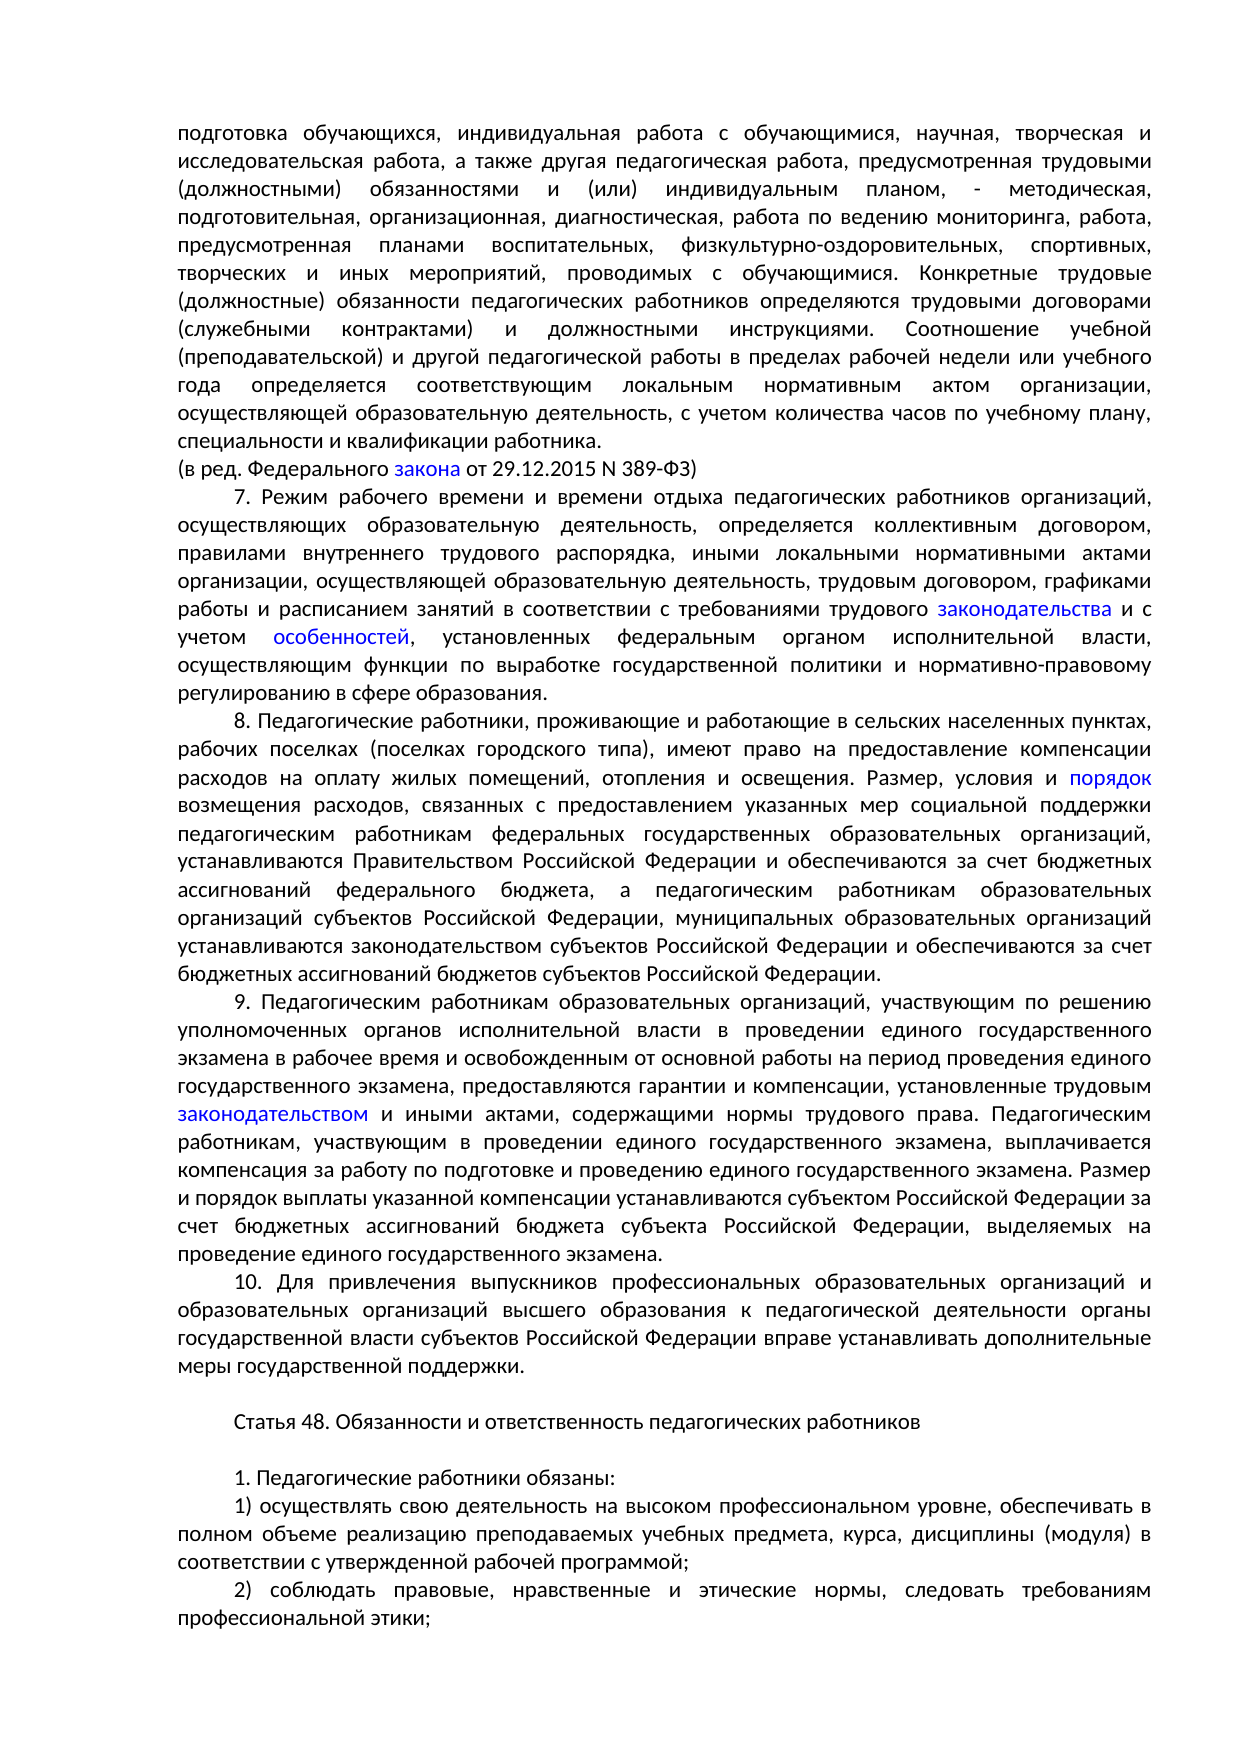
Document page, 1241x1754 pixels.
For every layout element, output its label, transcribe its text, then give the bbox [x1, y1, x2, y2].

text (в ред. Федерального закона от 29.12.2015 N 389-ФЗ) [177, 454, 1152, 482]
text 2) соблюдать правовые, нравственные и этические нормы, следовать требованиям профессиональной этики; [177, 1575, 1152, 1631]
text 8. Педагогические работники, проживающие и работающие в сельских населенных пунктах, рабочих поселках (поселках городского типа), имеют право на предоставление компенсации расходов на оплату жилых помещений, отопления и освещения. Размер, условия и порядок возмещения расходов, связанных с предоставлением указанных мер социальной поддержки педагогическим работникам федеральных государственных образовательных организаций, устанавливаются Правительством Российской Федерации и обеспечиваются за счет бюджетных ассигнований федерального бюджета, а педагогическим работникам образовательных организаций субъектов Российской Федерации, муниципальных образовательных организаций устанавливаются законодательством субъектов Российской Федерации и обеспечиваются за счет бюджетных ассигнований бюджетов субъектов Российской Федерации. [177, 707, 1152, 987]
text 9. Педагогическим работникам образовательных организаций, участвующим по решению уполномоченных органов исполнительной власти в проведении единого государственного экзамена в рабочее время и освобожденным от основной работы на период проведения единого государственного экзамена, предоставляются гарантии и компенсации, установленные трудовым законодательством и иными актами, содержащими нормы трудового права. Педагогическим работникам, участвующим в проведении единого государственного экзамена, выплачивается компенсация за работу по подготовке и проведению единого государственного экзамена. Размер и порядок выплаты указанной компенсации устанавливаются субъектом Российской Федерации за счет бюджетных ассигнований бюджета субъекта Российской Федерации, выделяемых на проведение единого государственного экзамена. [177, 987, 1152, 1267]
text 10. Для привлечения выпускников профессиональных образовательных организаций и образовательных организаций высшего образования к педагогической деятельности органы государственной власти субъектов Российской Федерации вправе устанавливать дополнительные меры государственной поддержки. [177, 1267, 1152, 1379]
text 1) осуществлять свою деятельность на высоком профессиональном уровне, обеспечивать в полном объеме реализацию преподаваемых учебных предмета, курса, дисциплины (модуля) в соответствии с утвержденной рабочей программой; [177, 1491, 1152, 1575]
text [177, 118, 1152, 454]
text Статья 48. Обязанности и ответственность педагогических работников [177, 1407, 1152, 1435]
text 7. Режим рабочего времени и времени отдыха педагогических работников организаций, осуществляющих образовательную деятельность, определяется коллективным договором, правилами внутреннего трудового распорядка, иными локальными нормативными актами организации, осуществляющей образовательную деятельность, трудовым договором, графиками работы и расписанием занятий в соответствии с требованиями трудового законодательства и с учетом особенностей, установленных федеральным органом исполнительной власти, осуществляющим функции по выработке государственной политики и нормативно-правовому регулированию в сфере образования. [177, 482, 1152, 707]
text 1. Педагогические работники обязаны: [177, 1463, 1152, 1491]
